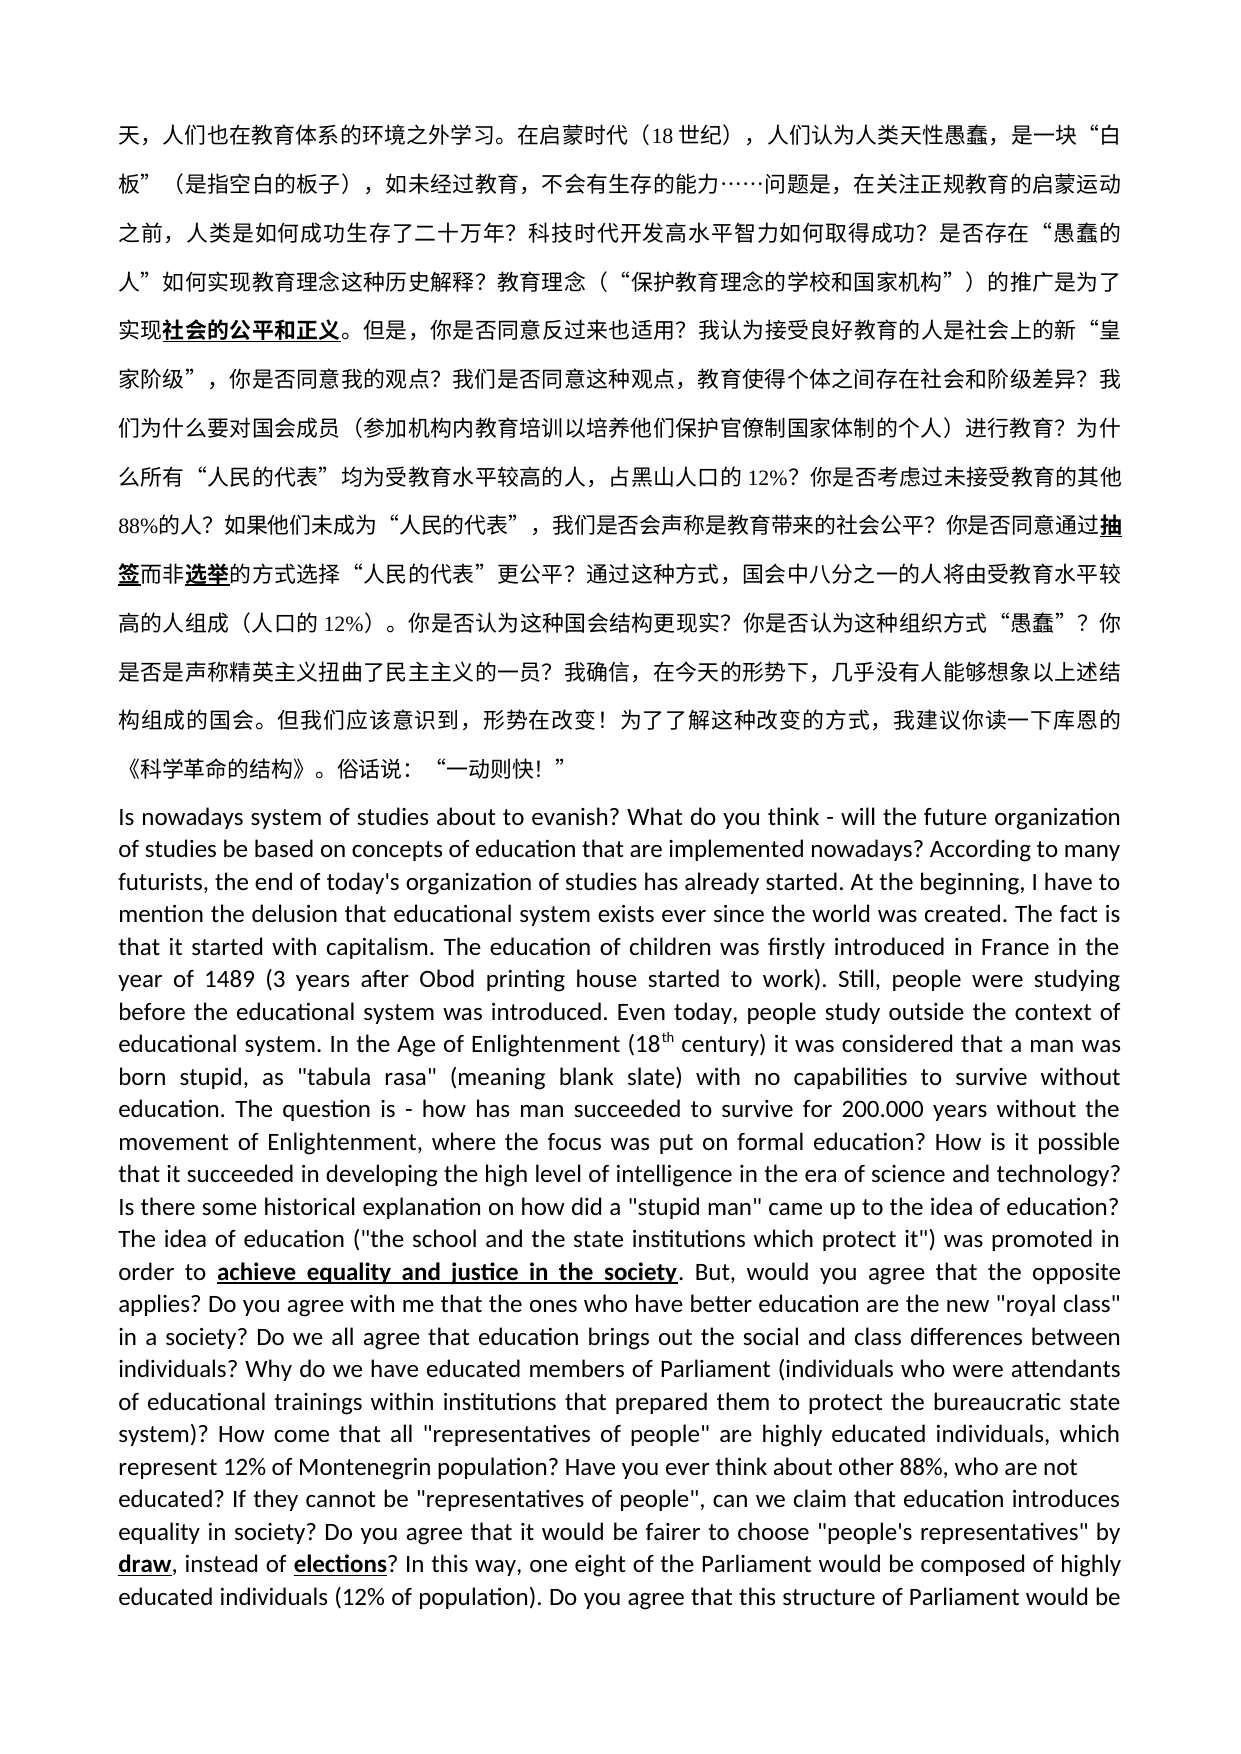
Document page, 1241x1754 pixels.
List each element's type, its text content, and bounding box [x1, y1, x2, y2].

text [118, 118, 1122, 784]
text Is nowadays system of studies about to evanish? What do you think - will the future organization of studies be based on concepts of education that are implemented nowadays? According to many futurists, the end of today's organization of studies has already started. At the beginning, I have to mention the delusion that educational system exists ever since the world was created. The fact is that it started with capitalism. The education of children was firstly introduced in France in the year of 1489 (3 years after Obod printing house started to work). Still, people were studying before the educational system was introduced. Even today, people study outside the context of educational system. In the Age of Enlightenment (18th century) it was considered that a man was born stupid, as "tabula rasa" (meaning blank slate) with no capabilities to survive without education. The question is - how has man succeeded to survive for 200.000 years without the movement of Enlightenment, where the focus was put on formal education? How is it possible that it succeeded in developing the high level of intelligence in the era of science and technology? Is there some historical explanation on how did a "stupid man" came up to the idea of education? The idea of education ("the school and the state institutions which protect it") was promoted in order to achieve equality and justice in the society. But, would you agree that the opposite applies? Do you agree with me that the ones who have better education are the new "royal class" in a society? Do we all agree that education brings out the social and class differences between individuals? Why do we have educated members of Parliament (individuals who were attendants of educational trainings within institutions that prepared them to protect the bureaucratic state system)? How come that all "representatives of people" are highly educated individuals, which represent 12% of Montenegrin population? Have you ever think about other 88%, who are not [118, 800, 1122, 1483]
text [118, 1483, 1122, 1613]
